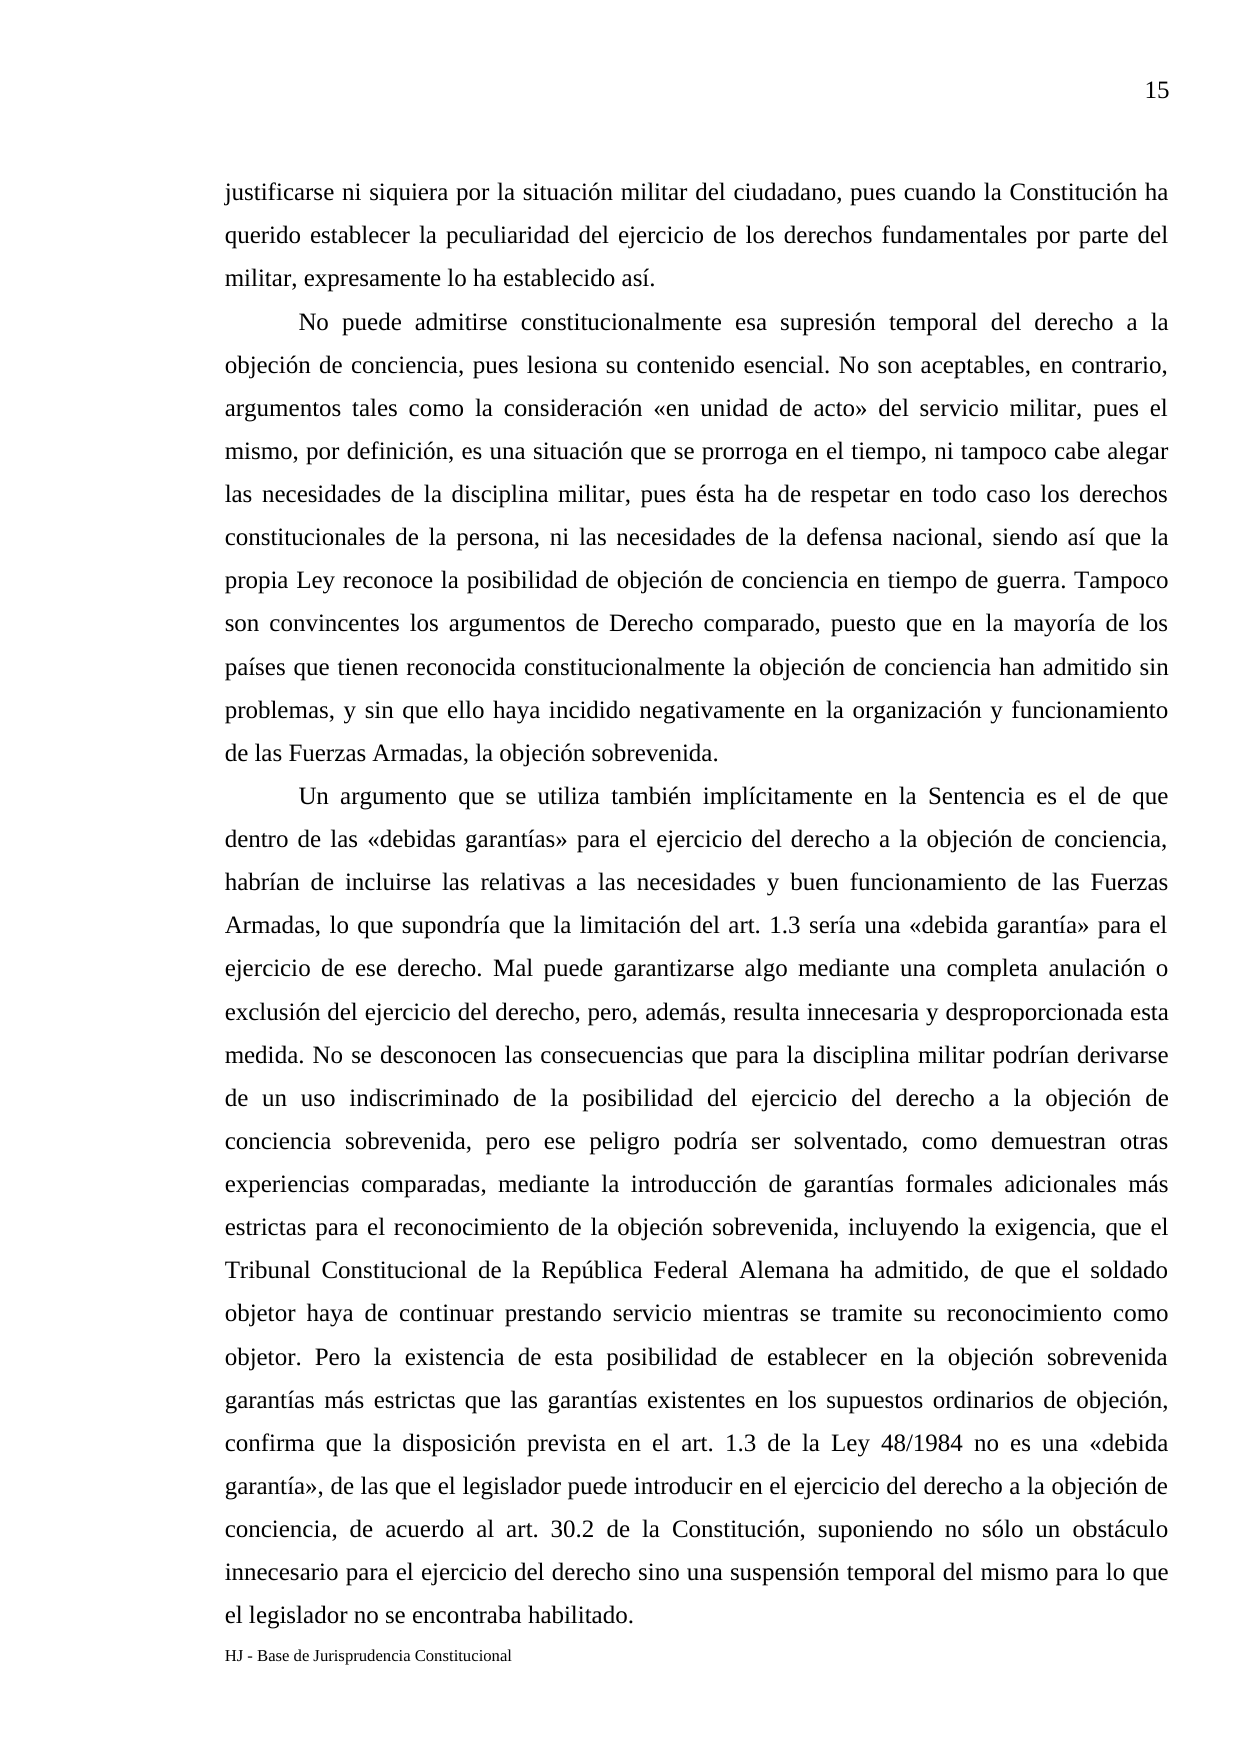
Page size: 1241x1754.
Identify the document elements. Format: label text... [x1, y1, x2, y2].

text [224, 177, 1169, 292]
text No puede admitirse constitucionalmente esa supresión temporal del derecho a la objeción de conciencia, pues lesiona su contenido esencial. No son aceptables, en contrario, argumentos tales como la consideración «en unidad de acto» del servicio militar, pues el mismo, por definición, es una situación que se prorroga en el tiempo, ni tampoco cabe alegar las necesidades de la disciplina militar, pues ésta ha de respetar en todo caso los derechos constitucionales de la persona, ni las necesidades de la defensa nacional, siendo así que la propia Ley reconoce la posibilidad de objeción de conciencia en tiempo de guerra. Tampoco son convincentes los argumentos de Derecho comparado, puesto que en la mayoría de los países que tienen reconocida constitucionalmente la objeción de conciencia han admitido sin problemas, y sin que ello haya incidido negativamente en la organización y funcionamiento de las Fuerzas Armadas, la objeción sobrevenida. [224, 307, 1169, 767]
text Un argumento que se utiliza también implícitamente en la Sentencia es el de que dentro de las «debidas garantías» para el ejercicio del derecho a la objeción de conciencia, habrían de incluirse las relativas a las necesidades y buen funcionamiento de las Fuerzas Armadas, lo que supondría que la limitación del art. 1.3 sería una «debida garantía» para el ejercicio de ese derecho. Mal puede garantizarse algo mediante una completa anulación o exclusión del ejercicio del derecho, pero, además, resulta innecesaria y desproporcionada esta medida. No se desconocen las consecuencias que para la disciplina militar podrían derivarse de un uso indiscriminado de la posibilidad del ejercicio del derecho a la objeción de conciencia sobrevenida, pero ese peligro podría ser solventado, como demuestran otras experiencias comparadas, mediante la introducción de garantías formales adicionales más estrictas para el reconocimiento de la objeción sobrevenida, incluyendo la exigencia, que el Tribunal Constitucional de la República Federal Alemana ha admitido, de que el soldado objetor haya de continuar prestando servicio mientras se tramite su reconocimiento como objetor. Pero la existencia de esta posibilidad de establecer en la objeción sobrevenida garantías más estrictas que las garantías existentes en los supuestos ordinarios de objeción, confirma que la disposición prevista en el art. 1.3 de la Ley 48/1984 no es una «debida garantía», de las que el legislador puede introducir en el ejercicio del derecho a la objeción de conciencia, de acuerdo al art. 30.2 de la Constitución, suponiendo no sólo un obstáculo innecesario para el ejercicio del derecho sino una suspensión temporal del mismo para lo que el legislador no se encontraba habilitado. [224, 781, 1169, 1629]
